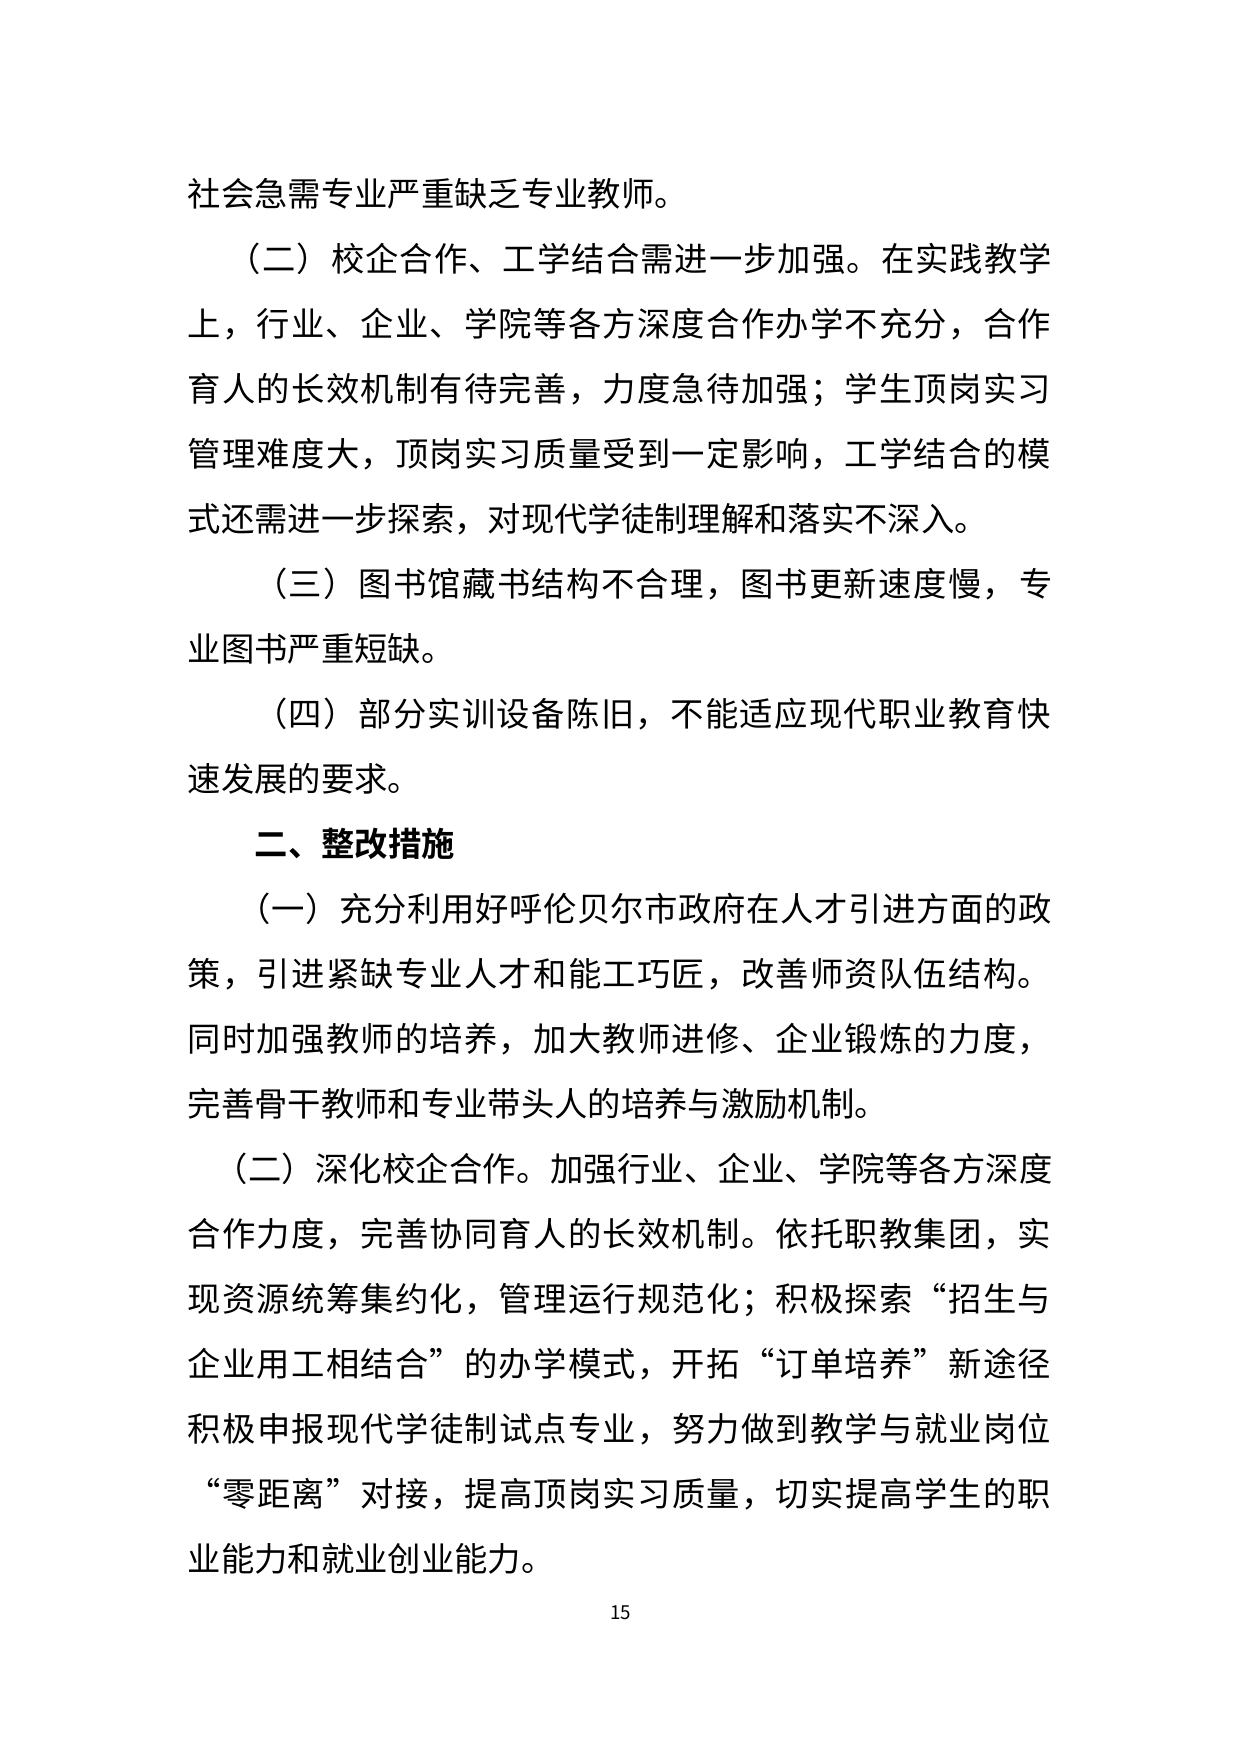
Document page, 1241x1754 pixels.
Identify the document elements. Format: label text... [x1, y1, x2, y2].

text （三）图书馆藏书结构不合理，图书更新速度慢，专业图书严重短缺。 [187, 549, 1053, 679]
text 二、整改措施 [187, 809, 1053, 874]
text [187, 159, 1053, 224]
text （二）校企合作、工学结合需进一步加强。在实践教学上，行业、企业、学院等各方深度合作办学不充分，合作育人的长效机制有待完善，力度急待加强；学生顶岗实习管理难度大，顶岗实习质量受到一定影响，工学结合的模式还需进一步探索，对现代学徒制理解和落实不深入。 [187, 224, 1053, 549]
text （一）充分利用好呼伦贝尔市政府在人才引进方面的政策，引进紧缺专业人才和能工巧匠，改善师资队伍结构。同时加强教师的培养，加大教师进修、企业锻炼的力度，完善骨干教师和专业带头人的培养与激励机制。 [187, 874, 1053, 1134]
text （四）部分实训设备陈旧，不能适应现代职业教育快速发展的要求。 [187, 679, 1053, 809]
text （二）深化校企合作。加强行业、企业、学院等各方深度合作力度，完善协同育人的长效机制。依托职教集团，实现资源统筹集约化，管理运行规范化；积极探索“招生与企业用工相结合”的办学模式，开拓“订单培养”新途径，积极申报现代学徒制试点专业，努力做到教学与就业岗位“零距离”对接，提高顶岗实习质量，切实提高学生的职业能力和就业创业能力。 [187, 1134, 1053, 1589]
